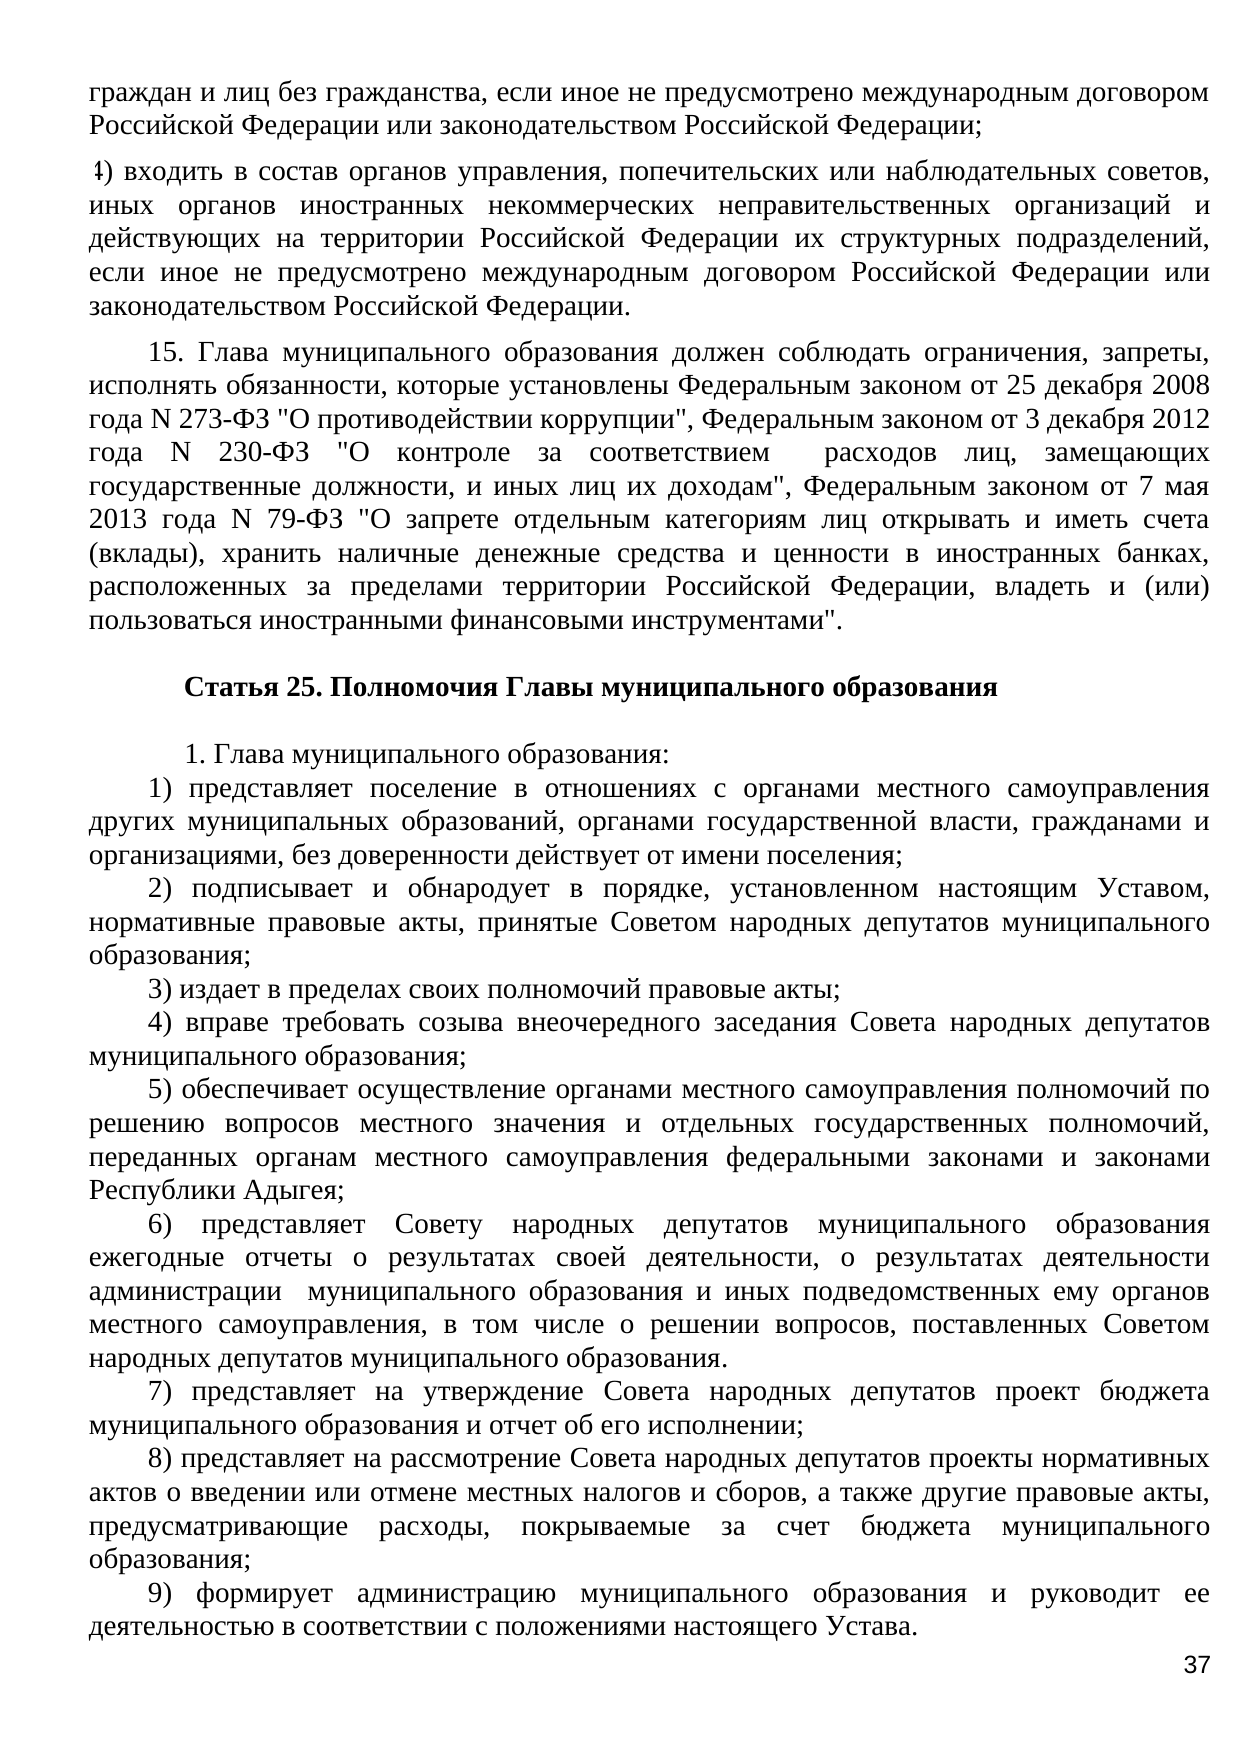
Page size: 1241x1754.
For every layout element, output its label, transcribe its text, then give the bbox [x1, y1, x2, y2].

text 8) представляет на рассмотрение Совета народных депутатов проекты нормативных актов о введении или отмене местных налогов и сборов, а также другие правовые акты, предусматривающие расходы, покрываемые за счет бюджета муниципального образования; [89, 1441, 1211, 1575]
text 2) подписывает и обнародует в порядке, установленном настоящим Уставом, нормативные правовые акты, принятые Советом народных депутатов муниципального образования; [89, 870, 1211, 971]
text 6) представляет Совету народных депутатов муниципального образования ежегодные отчеты о результатах своей деятельности, о результатах деятельности администрации муниципального образования и иных подведомственных ему органов местного самоуправления, в том числе о решении вопросов, поставленных Советом народных депутатов муниципального образования. [89, 1206, 1211, 1373]
text 3) издает в пределах своих полномочий правовые акты; [89, 971, 1211, 1004]
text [89, 74, 1211, 141]
text 1. Глава муниципального образования: [89, 736, 1211, 770]
text 15. Глава муниципального образования должен соблюдать ограничения, запреты, исполнять обязанности, которые установлены Федеральным законом от 25 декабря 2008 года N 273-ФЗ "О противодействии коррупции", Федеральным законом от 3 декабря 2012 года N 230-ФЗ "О контроле за соответствием расходов лиц, замещающих государственные должности, и иных лиц их доходам", Федеральным законом от 7 мая 2013 года N 79-ФЗ "О запрете отдельным категориям лиц открывать и иметь счета (вклады), хранить наличные денежные средства и ценности в иностранных банках, расположенных за пределами территории Российской Федерации, владеть и (или) пользоваться иностранными финансовыми инструментами". [89, 334, 1211, 636]
text 1) представляет поселение в отношениях с органами местного самоуправления других муниципальных образований, органами государственной власти, гражданами и организациями, без доверенности действует от имени поселения; [89, 770, 1211, 870]
text Статья 25. Полномочия Главы муниципального образования [89, 669, 1211, 703]
text 4) входить в состав органов управления, попечительских или наблюдательных советов, иных органов иностранных некоммерческих неправительственных организаций и действующих на территории Российской Федерации их структурных подразделений, если иное не предусмотрено международным договором Российской Федерации или законодательством Российской Федерации. [89, 153, 1211, 321]
text 9) формирует администрацию муниципального образования и руководит ее деятельностью в соответствии с положениями настоящего Устава. [89, 1575, 1211, 1642]
text 7) представляет на утверждение Совета народных депутатов проект бюджета муниципального образования и отчет об его исполнении; [89, 1373, 1211, 1441]
text 4) вправе требовать созыва внеочередного заседания Совета народных депутатов муниципального образования; [89, 1004, 1211, 1072]
text 5) обеспечивает осуществление органами местного самоуправления полномочий по решению вопросов местного значения и отдельных государственных полномочий, переданных органам местного самоуправления федеральными законами и законами Республики Адыгея; [89, 1072, 1211, 1206]
